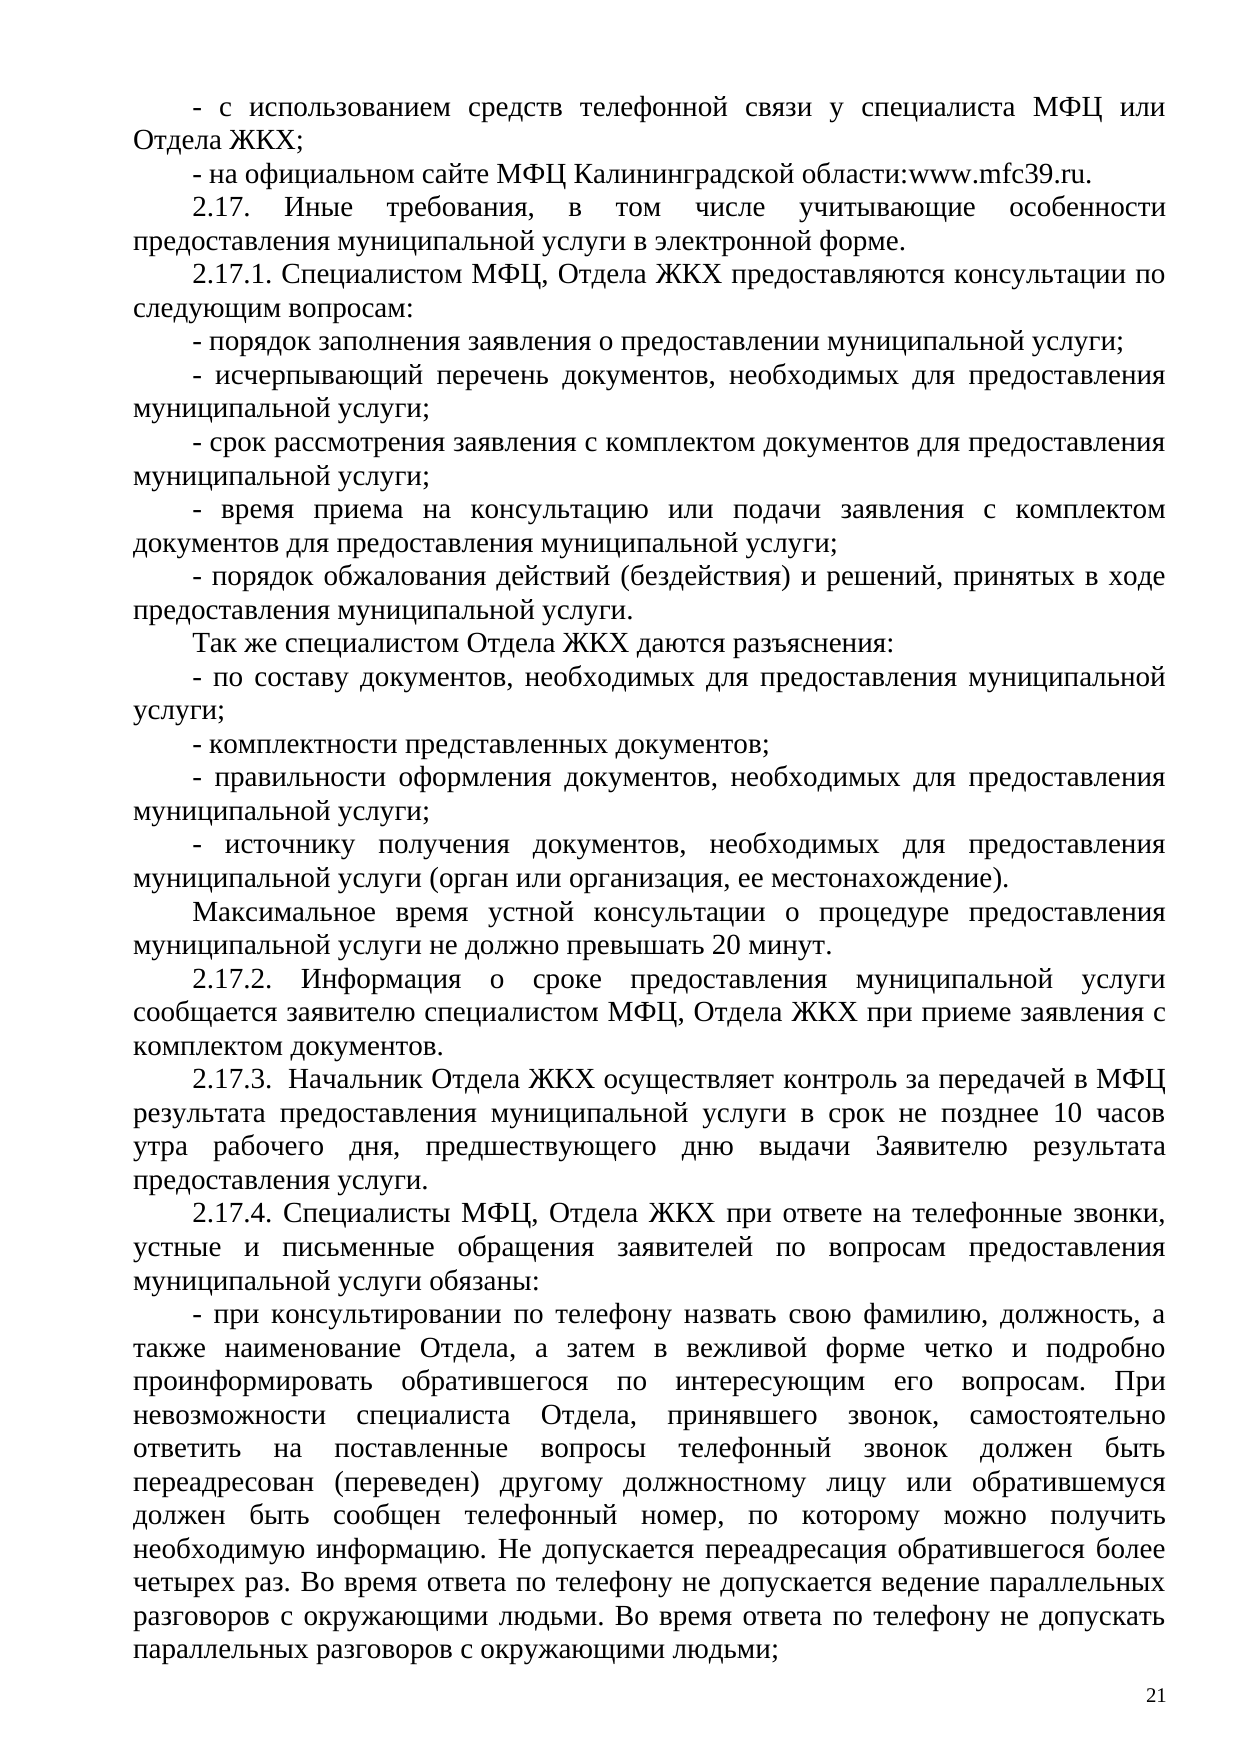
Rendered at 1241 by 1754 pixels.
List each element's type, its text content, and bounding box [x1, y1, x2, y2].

text - с использованием средств телефонной связи у специалиста МФЦ или Отдела ЖКХ; [133, 89, 1167, 156]
text - источнику получения документов, необходимых для предоставления муниципальной услуги (орган или организация, ее местонахождение). [133, 827, 1167, 894]
text - исчерпывающий перечень документов, необходимых для предоставления муниципальной услуги; [133, 357, 1167, 424]
text 2.17. Иные требования, в том числе учитывающие особенности предоставления муниципальной услуги в электронной форме. [133, 189, 1167, 256]
text 2.17.2. Информация о сроке предоставления муниципальной услуги сообщается заявителю специалистом МФЦ, Отдела ЖКХ при приеме заявления с комплектом документов. [133, 961, 1167, 1061]
text - комплектности представленных документов; [133, 726, 1167, 759]
text - по составу документов, необходимых для предоставления муниципальной услуги; [133, 659, 1167, 726]
text - на официальном сайте МФЦ Калининградской области:www.mfc39.ru. [133, 156, 1167, 189]
text - порядок обжалования действий (бездействия) и решений, принятых в ходе предоставления муниципальной услуги. [133, 558, 1167, 625]
text 2.17.1. Специалистом МФЦ, Отдела ЖКХ предоставляются консультации по следующим вопросам: [133, 256, 1167, 323]
text Максимальное время устной консультации о процедуре предоставления муниципальной услуги не должно превышать 20 минут. [133, 894, 1167, 961]
text - время приема на консультацию или подачи заявления с комплектом документов для предоставления муниципальной услуги; [133, 491, 1167, 558]
text - правильности оформления документов, необходимых для предоставления муниципальной услуги; [133, 759, 1167, 827]
text - при консультировании по телефону назвать свою фамилию, должность, а также наименование Отдела, а затем в вежливой форме четко и подробно проинформировать обратившегося по интересующим его вопросам. При невозможности специалиста Отдела, принявшего звонок, самостоятельно ответить на поставленные вопросы телефонный звонок должен быть переадресован (переведен) другому должностному лицу или обратившемуся должен быть сообщен телефонный номер, по которому можно получить необходимую информацию. Не допускается переадресация обратившегося более четырех раз. Во время ответа по телефону не допускается ведение параллельных разговоров с окружающими людьми. Во время ответа по телефону не допускать параллельных разговоров с окружающими людьми; [133, 1296, 1167, 1665]
text - срок рассмотрения заявления с комплектом документов для предоставления муниципальной услуги; [133, 424, 1167, 491]
text - порядок заполнения заявления о предоставлении муниципальной услуги; [133, 323, 1167, 357]
text 2.17.3. Начальник Отдела ЖКХ осуществляет контроль за передачей в МФЦ результата предоставления муниципальной услуги в срок не позднее 10 часов утра рабочего дня, предшествующего дню выдачи Заявителю результата предоставления услуги. [133, 1061, 1167, 1196]
text 2.17.4. Специалисты МФЦ, Отдела ЖКХ при ответе на телефонные звонки, устные и письменные обращения заявителей по вопросам предоставления муниципальной услуги обязаны: [133, 1196, 1167, 1296]
text Так же специалистом Отдела ЖКХ даются разъяснения: [133, 625, 1167, 659]
